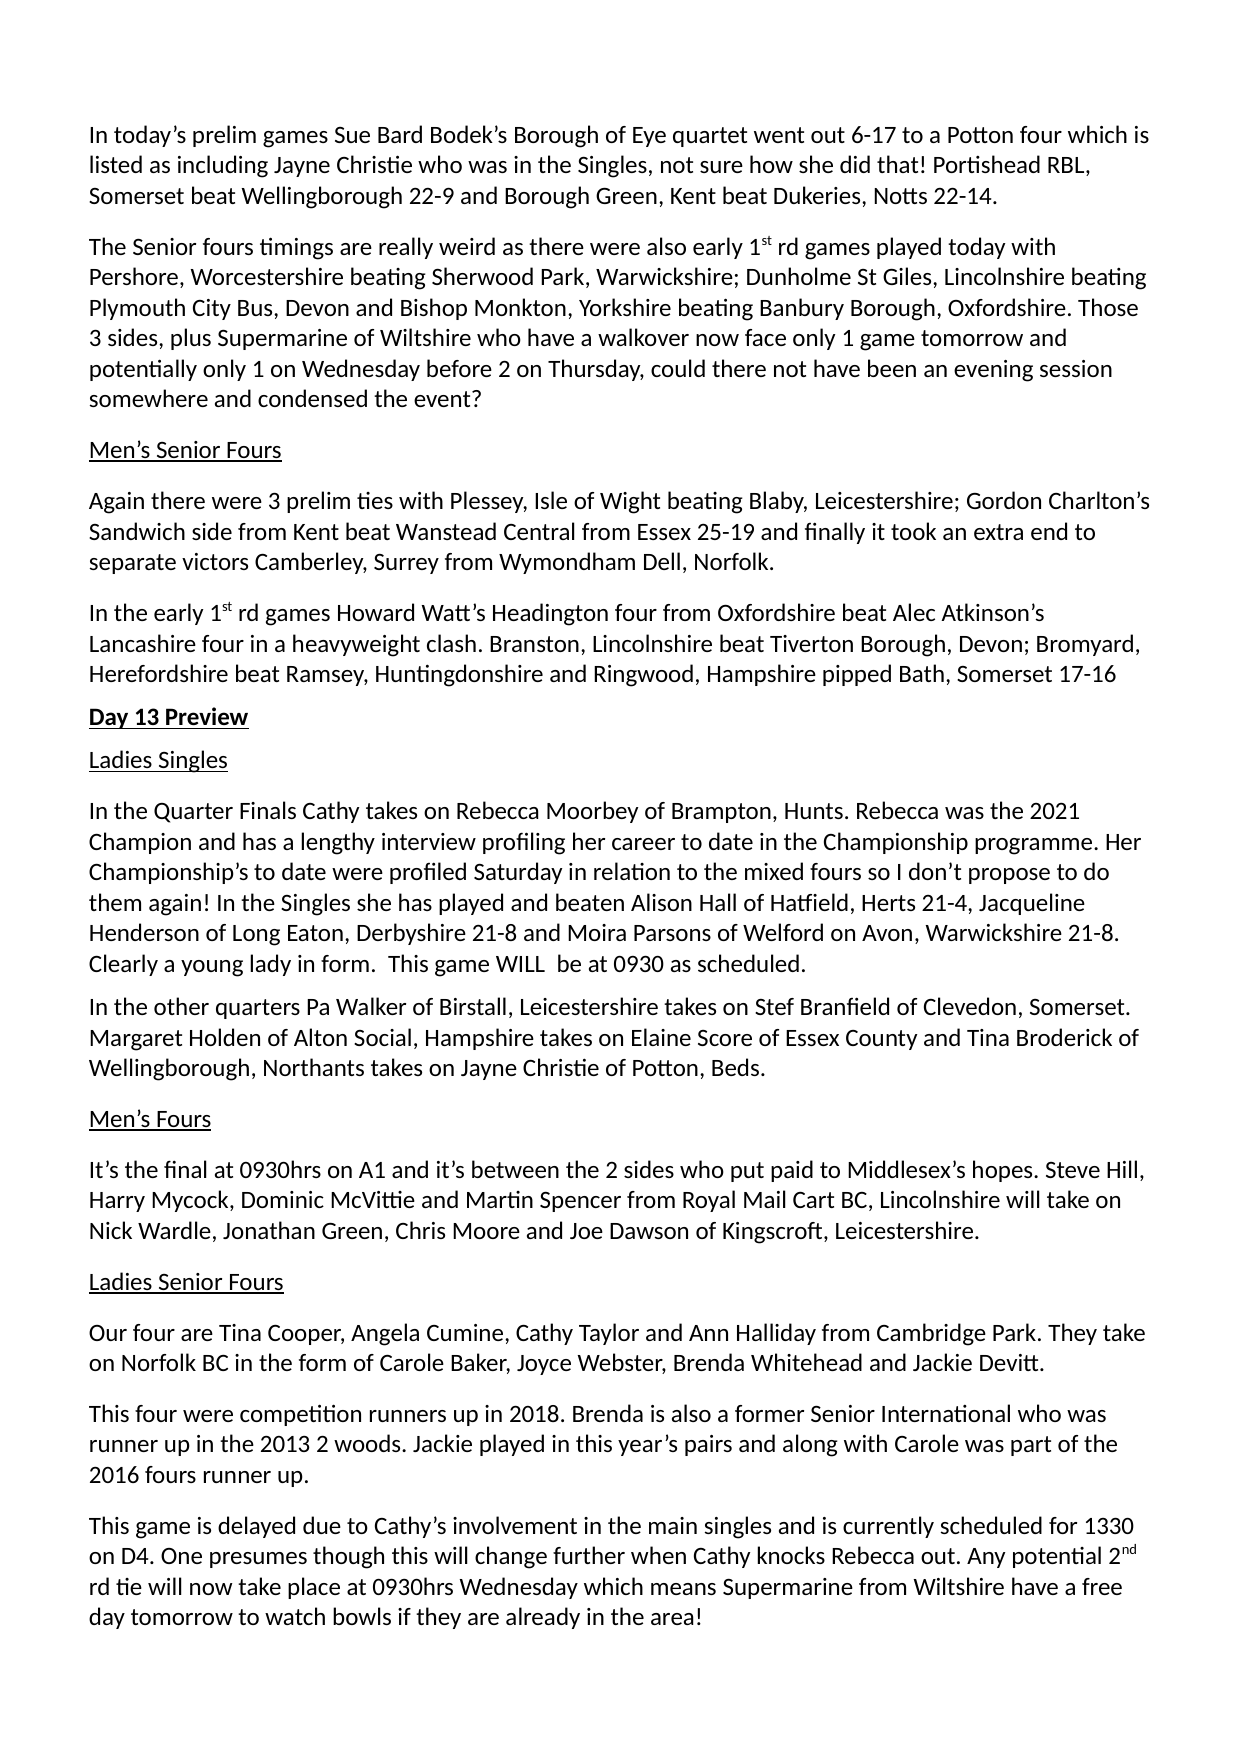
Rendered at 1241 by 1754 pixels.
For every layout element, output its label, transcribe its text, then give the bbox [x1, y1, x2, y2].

text In the early 1st rd games Howard Watt’s Headington four from Oxfordshire beat Alec Atkinson’s Lancashire four in a heavyweight clash. Branston, Lincolnshire beat Tiverton Borough, Devon; Bromyard, Herefordshire beat Ramsey, Huntingdonshire and Ringwood, Hampshire pipped Bath, Somerset 17-16 [89, 597, 1152, 689]
text Ladies Singles [89, 745, 1152, 775]
text Men’s Senior Fours [89, 434, 1152, 465]
text Men’s Fours [89, 1103, 1152, 1134]
text This four were competition runners up in 2018. Brenda is also a former Senior International who was runner up in the 2013 2 woods. Jackie played in this year’s pairs and along with Carole was part of the 2016 fours runner up. [89, 1398, 1152, 1490]
text The Senior fours timings are really weird as there were also early 1st rd games played today with Pershore, Worcestershire beating Sherwood Park, Warwickshire; Dunholme St Giles, Lincolnshire beating Plymouth City Bus, Devon and Bishop Monkton, Yorkshire beating Banbury Borough, Oxfordshire. Those 3 sides, plus Supermarine of Wiltshire who have a walkover now face only 1 game tomorrow and potentially only 1 on Wednesday before 2 on Thursday, could there not have been an evening session somewhere and condensed the event? [89, 231, 1152, 414]
text Our four are Tina Cooper, Angela Cumine, Cathy Taylor and Ann Halliday from Cambridge Park. They take on Norfolk BC in the form of Carole Baker, Joyce Webster, Brenda Whitehead and Jackie Devitt. [89, 1317, 1152, 1378]
text In the Quarter Finals Cathy takes on Rebecca Moorbey of Brampton, Hunts. Rebecca was the 2021 Champion and has a lengthy interview profiling her career to date in the Championship programme. Her Championship’s to date were profiled Saturday in relation to the mixed fours so I don’t propose to do them again! In the Singles she has played and beaten Alison Hall of Hatfield, Herts 21-4, Jacqueline Henderson of Long Eaton, Derbyshire 21-8 and Moira Parsons of Welford on Avon, Warwickshire 21-8. Clearly a young lady in form. This game WILL be at 0930 as scheduled. [89, 796, 1152, 979]
text This game is delayed due to Cathy’s involvement in the main singles and is currently scheduled for 1330 on D4. One presumes though this will change further when Cathy knocks Rebecca out. Any potential 2nd rd tie will now take place at 0930hrs Wednesday which means Supermarine from Wiltshire have a free day tomorrow to watch bowls if they are already in the area! [89, 1510, 1152, 1632]
text In the other quarters Pa Walker of Birstall, Leicestershire takes on Stef Branfield of Clevedon, Somerset. Margaret Holden of Alton Social, Hampshire takes on Elaine Score of Essex County and Tina Broderick of Wellingborough, Northants takes on Jayne Christie of Potton, Beds. [89, 991, 1152, 1083]
text Again there were 3 prelim ties with Plessey, Isle of Wight beating Blaby, Leicestershire; Gordon Charlton’s Sandwich side from Kent beat Wanstead Central from Essex 25-19 and finally it took an extra end to separate victors Camberley, Surrey from Wymondham Dell, Norfolk. [89, 485, 1152, 577]
text Day 13 Preview [89, 701, 1152, 732]
text It’s the final at 0930hrs on A1 and it’s between the 2 sides who put paid to Middlesex’s hopes. Steve Hill, Harry Mycock, Dominic McVittie and Martin Spencer from Royal Mail Cart BC, Lincolnshire will take on Nick Wardle, Jonathan Green, Chris Moore and Joe Dawson of Kingscroft, Leicestershire. [89, 1154, 1152, 1246]
text In today’s prelim games Sue Bard Bodek’s Borough of Eye quartet went out 6-17 to a Potton four which is listed as including Jayne Christie who was in the Singles, not sure how she did that! Portishead RBL, Somerset beat Wellingborough 22-9 and Borough Green, Kent beat Dukeries, Notts 22-14. [89, 119, 1152, 211]
text Ladies Senior Fours [89, 1266, 1152, 1296]
